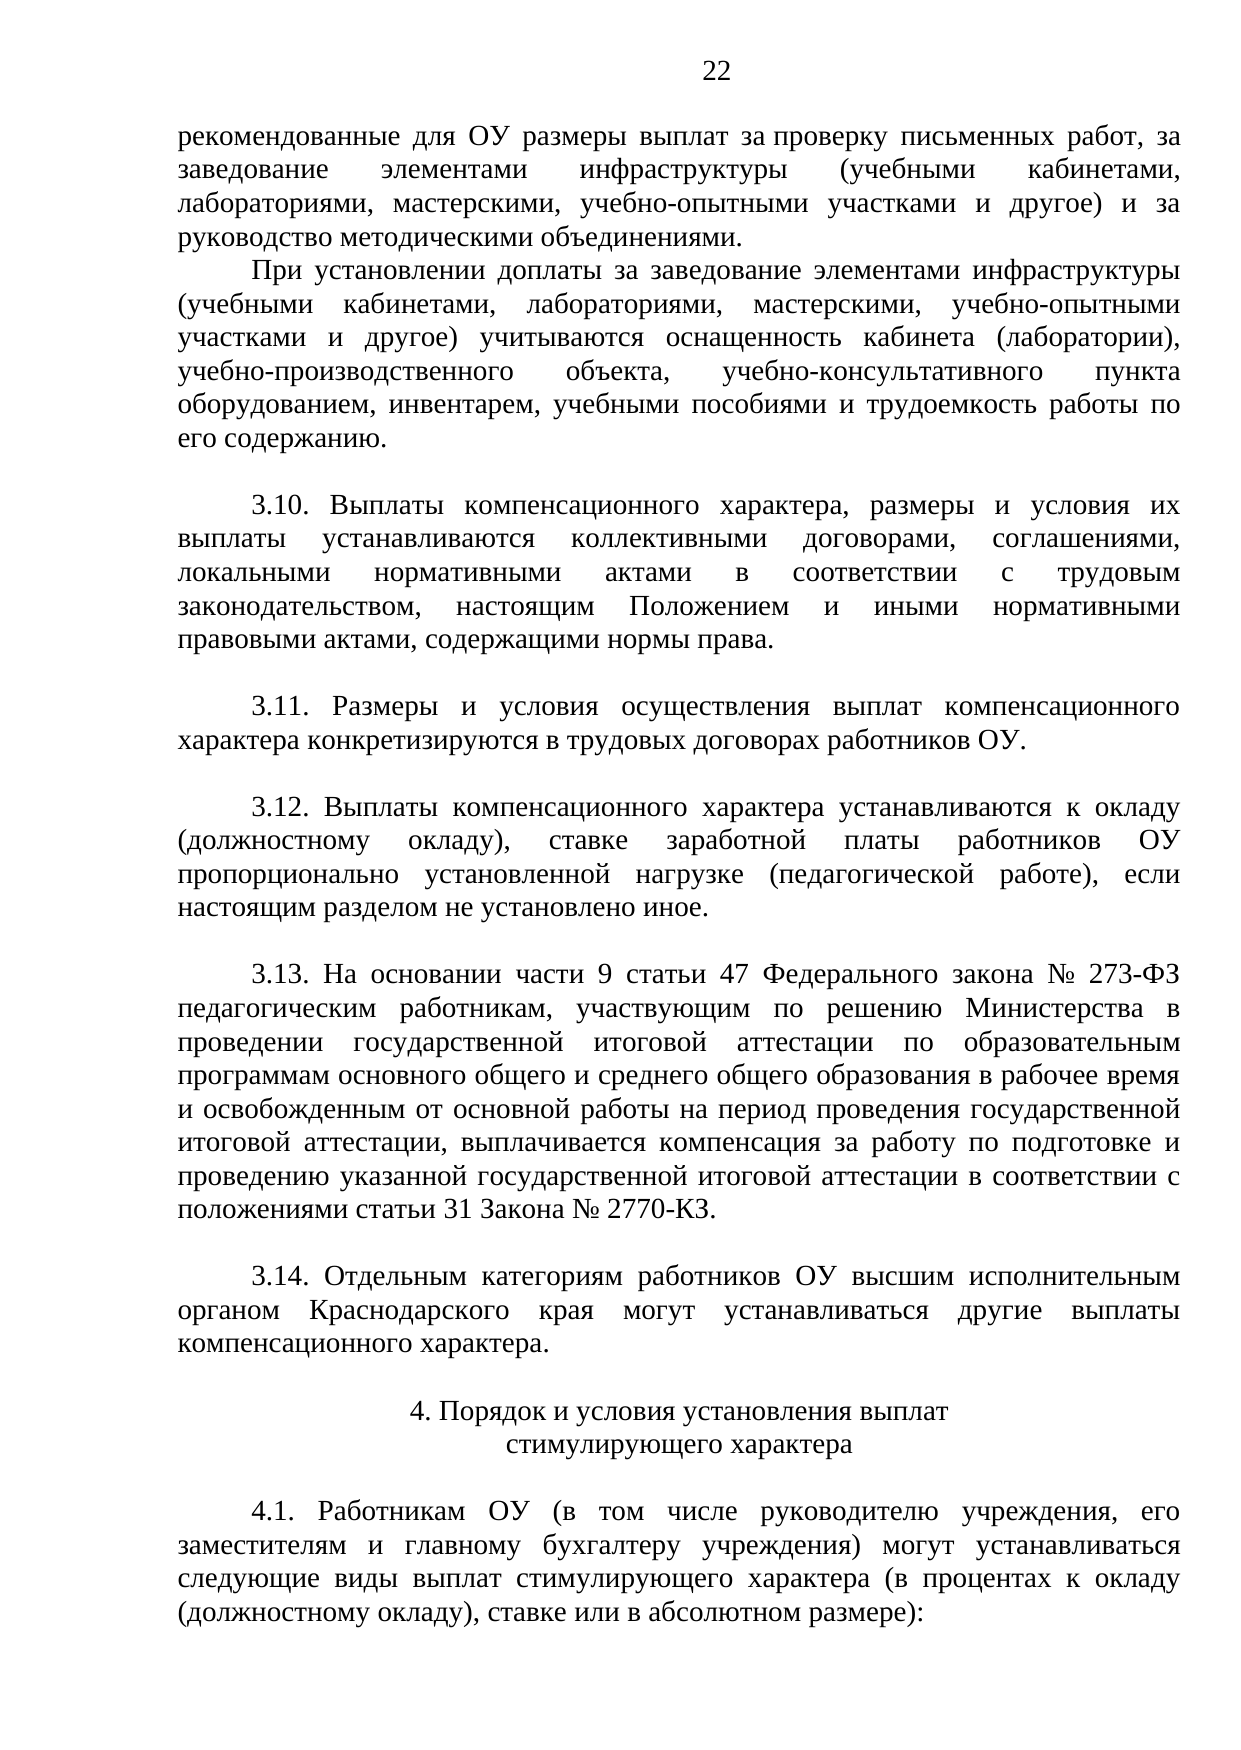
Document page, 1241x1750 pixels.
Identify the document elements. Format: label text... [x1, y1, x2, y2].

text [177, 118, 1181, 252]
text 4. Порядок и условия установления выплат [177, 1393, 1181, 1426]
text 3.12. Выплаты компенсационного характера устанавливаются к окладу (должностному окладу), ставке заработной платы работников ОУ пропорционально установленной нагрузке (педагогической работе), если настоящим разделом не установлено иное. [177, 789, 1181, 923]
text При установлении доплаты за заведование элементами инфраструктуры (учебными кабинетами, лабораториями, мастерскими, учебно-опытными участками и другое) учитываются оснащенность кабинета (лаборатории), учебно-производственного объекта, учебно-консультативного пункта оборудованием, инвентарем, учебными пособиями и трудоемкость работы по его содержанию. [177, 252, 1181, 453]
text стимулирующего характера [177, 1426, 1181, 1460]
text 3.10. Выплаты компенсационного характера, размеры и условия их выплаты устанавливаются коллективными договорами, соглашениями, локальными нормативными актами в соответствии с трудовым законодательством, настоящим Положением и иными нормативными правовыми актами, содержащими нормы права. [177, 487, 1181, 655]
text 3.11. Размеры и условия осуществления выплат компенсационного характера конкретизируются в трудовых договорах работников ОУ. [177, 688, 1181, 755]
text 3.14. Отдельным категориям работников ОУ высшим исполнительным органом Краснодарского края могут устанавливаться другие выплаты компенсационного характера. [177, 1258, 1181, 1359]
text 4.1. Работникам ОУ (в том числе руководителю учреждения, его заместителям и главному бухгалтеру учреждения) могут устанавливаться следующие виды выплат стимулирующего характера (в процентах к окладу (должностному окладу), ставке или в абсолютном размере): [177, 1493, 1181, 1627]
text 3.13. На основании части 9 статьи 47 Федерального закона № 273-ФЗ педагогическим работникам, участвующим по решению Министерства в проведении государственной итоговой аттестации по образовательным программам основного общего и среднего общего образования в рабочее время и освобожденным от основной работы на период проведения государственной итоговой аттестации, выплачивается компенсация за работу по подготовке и проведению указанной государственной итоговой аттестации в соответствии с положениями статьи 31 Закона № 2770-КЗ. [177, 957, 1181, 1225]
